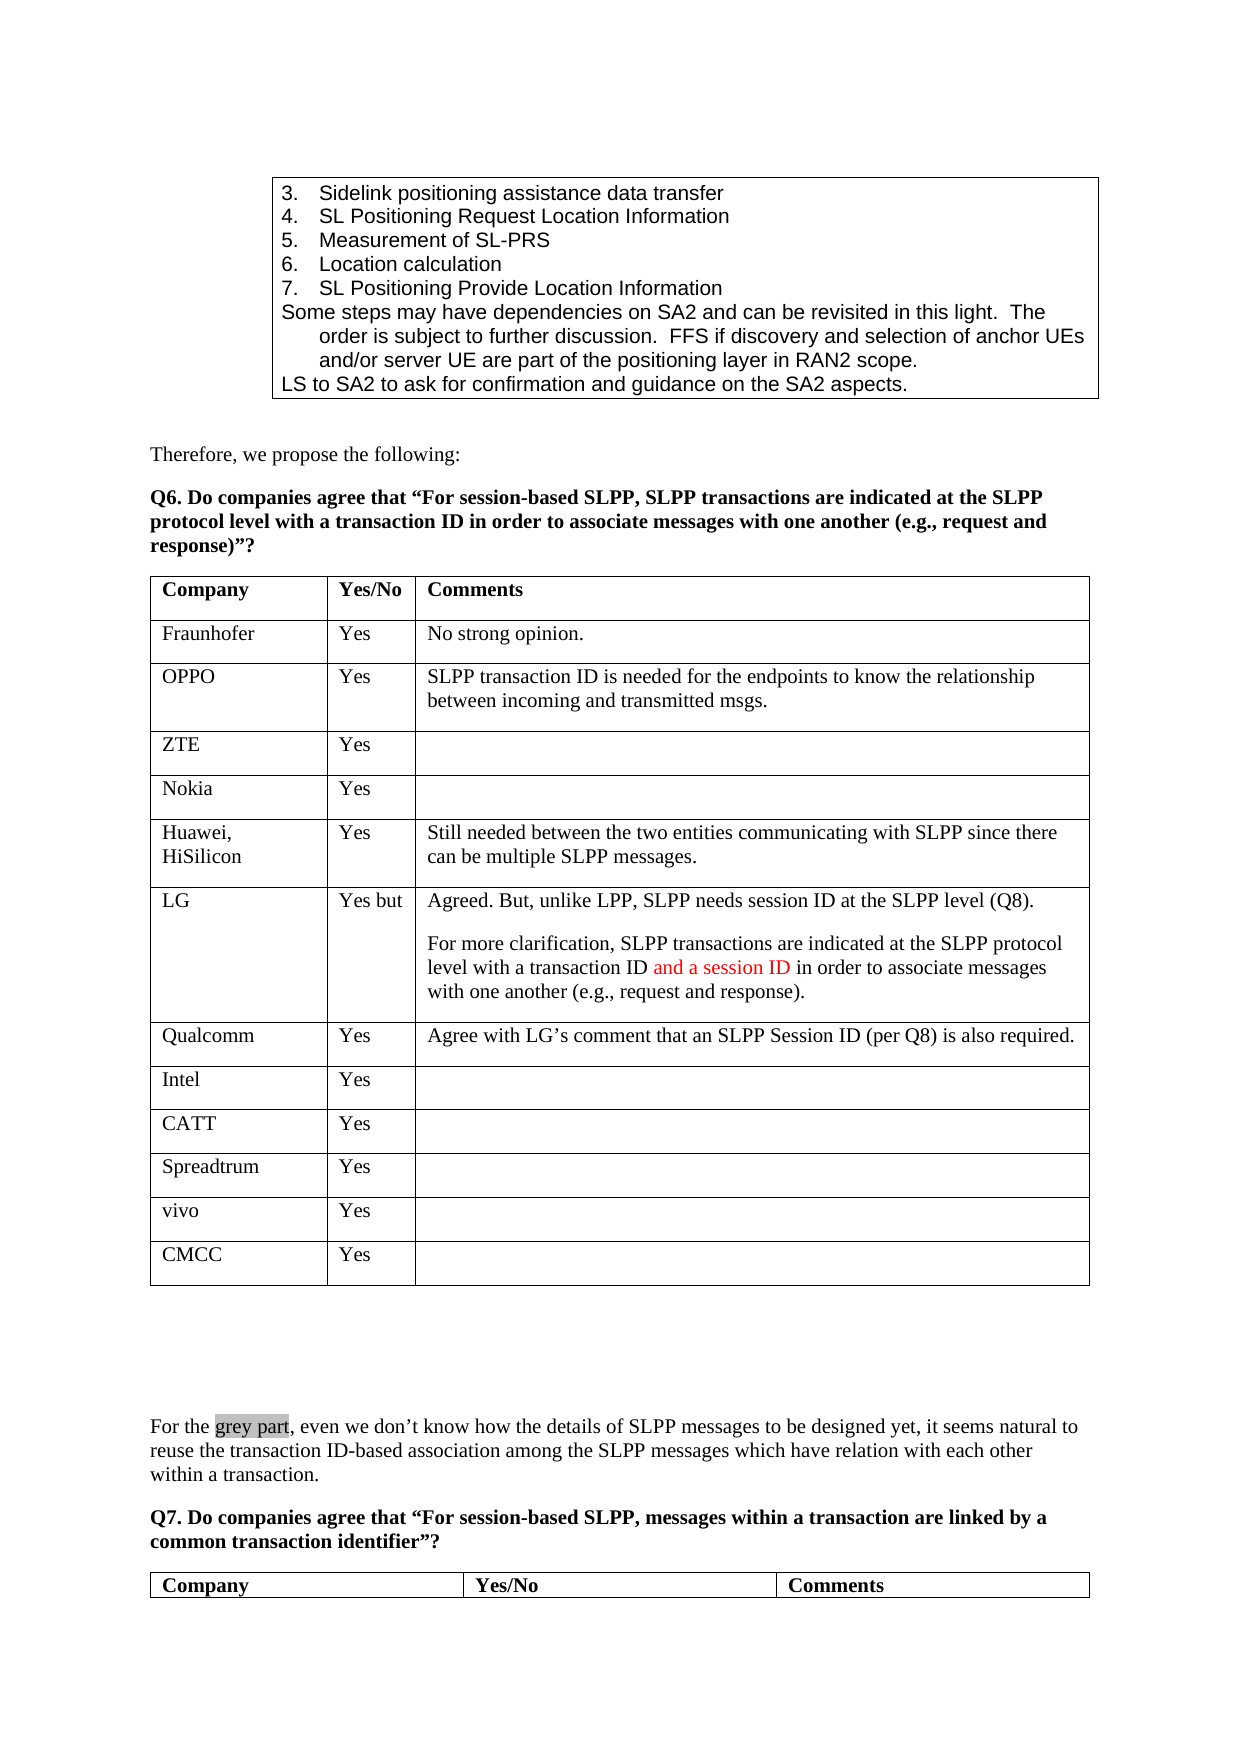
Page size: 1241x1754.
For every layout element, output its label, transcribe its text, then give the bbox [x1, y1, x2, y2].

table_cell [416, 1110, 1089, 1153]
text Some steps may have dependencies on SA2 and can be revisited in this light. The order is subject to further discussion. FFS if discovery and selection of anchor UEs and/or server UE are part of the positioning layer in RAN2 scope. [273, 297, 1098, 369]
table_cell Nokia [151, 776, 327, 819]
table_cell Yes [328, 664, 415, 731]
text For the grey part, even we don’t know how the details of SLPP messages to be designed yet, it seems natural to reuse the transaction ID-based association among the SLPP messages which have relation with each other within a transaction. [150, 1414, 1090, 1486]
table_cell ZTE [151, 732, 327, 775]
text Q7. Do companies agree that “For session-based SLPP, messages within a transaction are linked by a common transaction identifier”? [150, 1505, 1090, 1553]
table_cell No strong opinion. [416, 621, 1089, 663]
table_cell LG [151, 888, 327, 1022]
table_cell Huawei, HiSilicon [151, 820, 327, 887]
table_cell OPPO [151, 664, 327, 731]
text 5. Measurement of SL-PRS [273, 225, 1098, 249]
table_cell CMCC [151, 1242, 327, 1285]
table_header Yes/No [328, 577, 415, 619]
table_cell SLPP transaction ID is needed for the endpoints to know the relationship between incoming and transmitted msgs. [416, 664, 1089, 731]
table_cell Spreadtrum [151, 1154, 327, 1197]
table_cell Intel [151, 1067, 327, 1109]
table_cell Yes [328, 1110, 415, 1153]
table_header Comments [416, 577, 1089, 619]
table_cell Yes [328, 1023, 415, 1066]
table_header Company [151, 1573, 463, 1597]
table_header Comments [777, 1573, 1089, 1597]
table_cell [416, 1154, 1089, 1197]
table_header Company [151, 577, 327, 619]
table_cell Agree with LG’s comment that an SLPP Session ID (per Q8) is also required. [416, 1023, 1089, 1066]
table_cell [416, 776, 1089, 819]
table_cell Agreed. But, unlike LPP, SLPP needs session ID at the SLPP level (Q8). For more clarification, SLPP transactions are indicated at the SLPP protocol level with a transaction ID and a session ID in order to associate messages with one another (e.g., request and response). [416, 888, 1089, 1022]
table_cell [416, 1242, 1089, 1285]
text 4. SL Positioning Request Location Information [273, 201, 1098, 225]
text 3. Sidelink positioning assistance data transfer [273, 178, 1098, 201]
table_cell Yes [328, 1198, 415, 1241]
table_cell [416, 1067, 1089, 1109]
table_cell Fraunhofer [151, 621, 327, 663]
table_cell CATT [151, 1110, 327, 1153]
table_cell Qualcomm [151, 1023, 327, 1066]
text 7. SL Positioning Provide Location Information [273, 273, 1098, 297]
table_cell Yes [328, 1154, 415, 1197]
table_cell vivo [151, 1198, 327, 1241]
table_cell Yes [328, 1067, 415, 1109]
table_cell Yes but [328, 888, 415, 1022]
text Q6. Do companies agree that “For session-based SLPP, SLPP transactions are indicated at the SLPP protocol level with a transaction ID in order to associate messages with one another (e.g., request and response)”? [150, 485, 1090, 557]
text LS to SA2 to ask for confirmation and guidance on the SA2 aspects. [273, 369, 1098, 398]
table_cell [416, 732, 1089, 775]
table_cell Yes [328, 621, 415, 663]
table_cell Yes [328, 732, 415, 775]
text 6. Location calculation [273, 249, 1098, 273]
table_cell Yes [328, 1242, 415, 1285]
table_header Yes/No [464, 1573, 776, 1597]
text Therefore, we propose the following: [150, 442, 1090, 466]
table_cell Yes [328, 776, 415, 819]
table_cell [416, 1198, 1089, 1241]
table_cell Still needed between the two entities communicating with SLPP since there can be multiple SLPP messages. [416, 820, 1089, 887]
table_cell Yes [328, 820, 415, 887]
